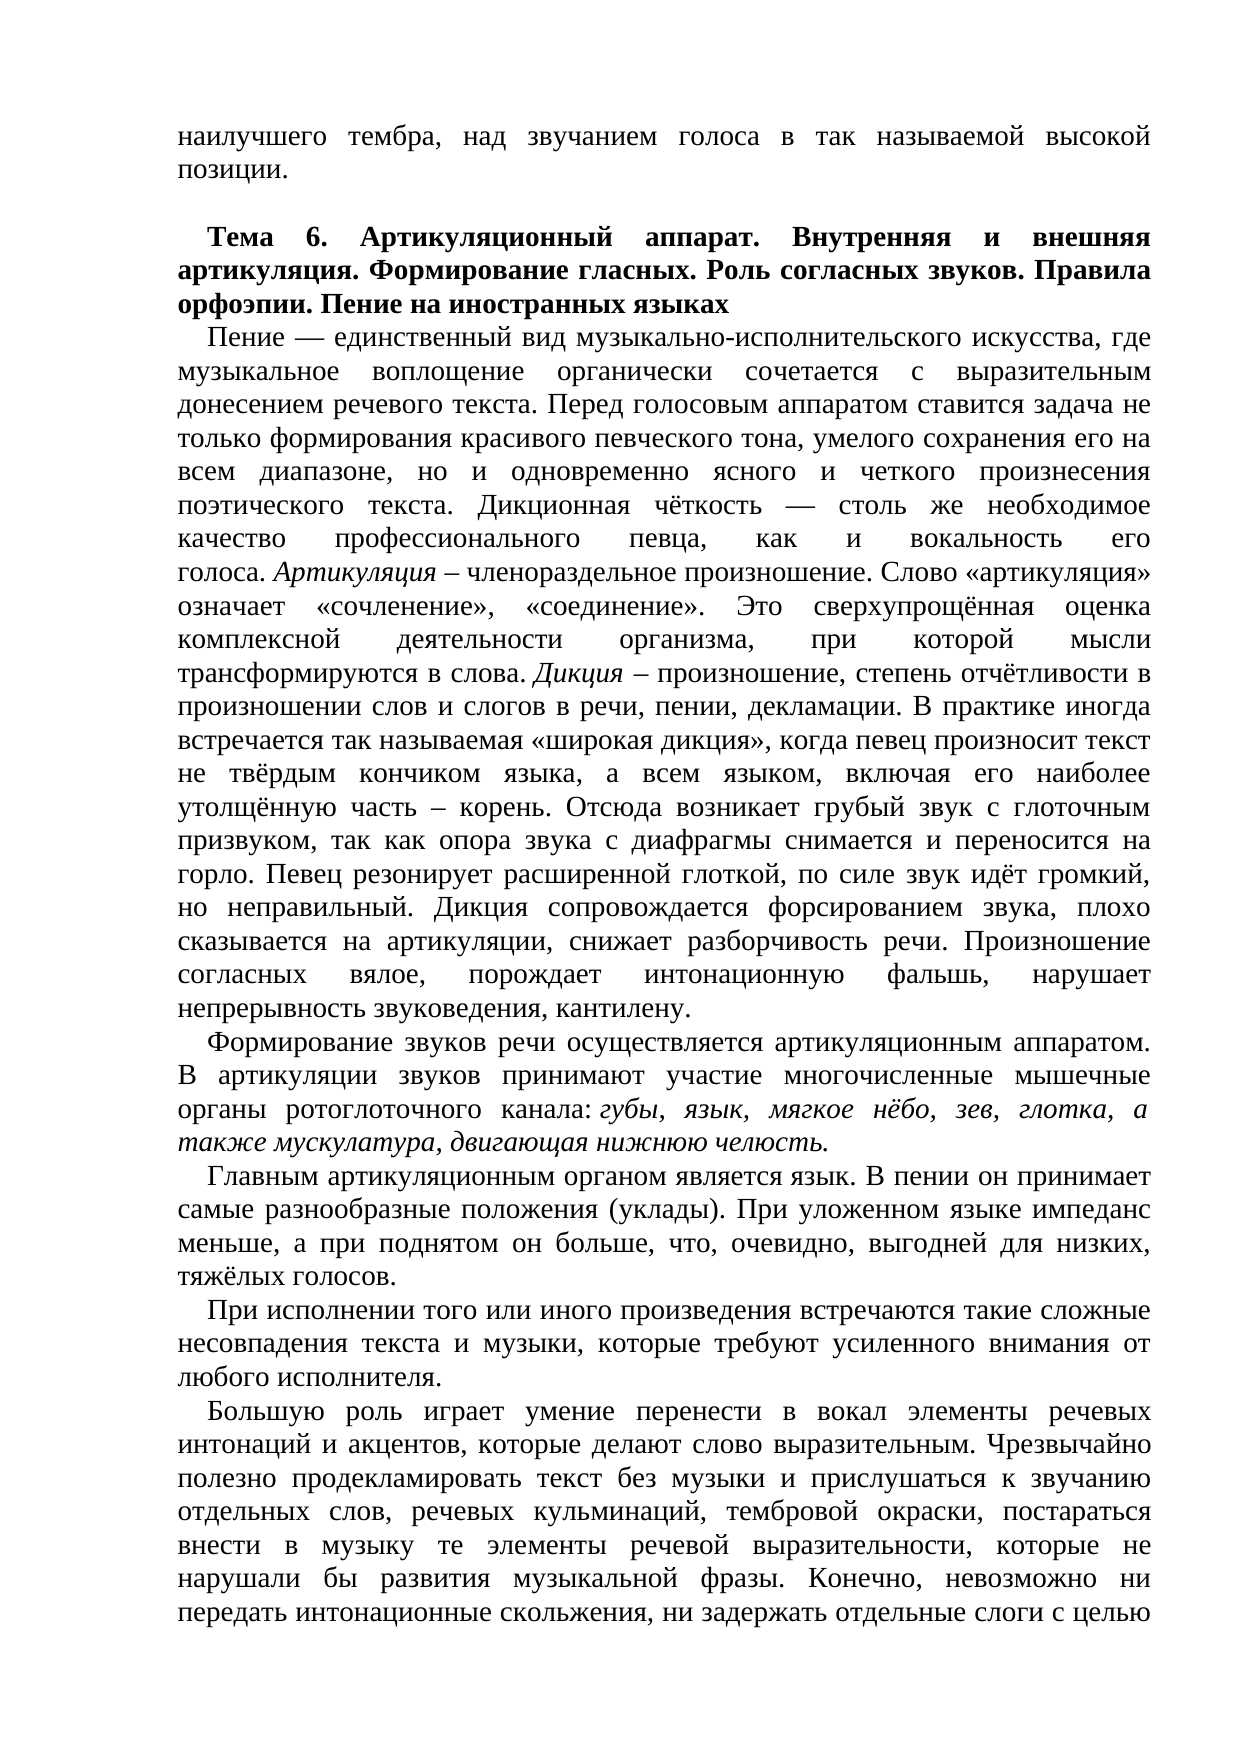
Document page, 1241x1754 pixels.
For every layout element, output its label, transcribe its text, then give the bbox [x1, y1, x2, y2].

text Тема 6. Артикуляционный аппарат. Внутренняя и внешняя артикуляция. Формирование гласных. Роль согласных звуков. Правила орфоэпии. Пение на иностранных языках [177, 219, 1152, 319]
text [177, 1393, 1152, 1627]
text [177, 118, 1152, 185]
text Пение — единственный вид музыкально-исполнительского искусства, где музыкальное воплощение органически сочетается с выразительным донесением речевого текста. Перед голосовым аппаратом ставится задача не только формирования красивого певческого тона, умелого сохранения его на всем диапазоне, но и одновременно ясного и четкого произнесения поэтического текста. Дикционная чёткость — столь же необходимое качество профессионального певца, как и вокальность его голоса. Артикуляция – членораздельное произношение. Слово «артикуляция» означает «сочленение», «соединение». Это сверхупрощённая оценка комплексной деятельности организма, при которой мысли трансформируются в слова. Дикция – произношение, степень отчётливости в произношении слов и слогов в речи, пении, декламации. В практике иногда встречается так называемая «широкая дикция», когда певец произносит текст не твёрдым кончиком языка, а всем языком, включая его наиболее утолщённую часть – корень. Отсюда возникает грубый звук с глоточным призвуком, так как опора звука с диафрагмы снимается и переносится на горло. Певец резонирует расширенной глоткой, по силе звук идёт громкий, но неправильный. Дикция сопровождается форсированием звука, плохо сказывается на артикуляции, снижает разборчивость речи. Произношение согласных вялое, порождает интонационную фальшь, нарушает непрерывность звуковедения, кантилену. [177, 319, 1152, 1024]
text Формирование звуков речи осуществляется артикуляционным аппаратом. В артикуляции звуков принимают участие многочисленные мышечные органы ротоглоточного канала: губы, язык, мягкое нёбо, зев, глотка, а также мускулатура, двигающая нижнюю челюсть. [177, 1024, 1152, 1158]
text Главным артикуляционным органом является язык. В пении он принимает самые разнообразные положения (уклады). При уложенном языке импеданс меньше, а при поднятом он больше, что, очевидно, выгодней для низких, тяжёлых голосов. [177, 1158, 1152, 1292]
text При исполнении того или иного произведения встречаются такие сложные несовпадения текста и музыки, которые требуют усиленного внимания от любого исполнителя. [177, 1292, 1152, 1393]
